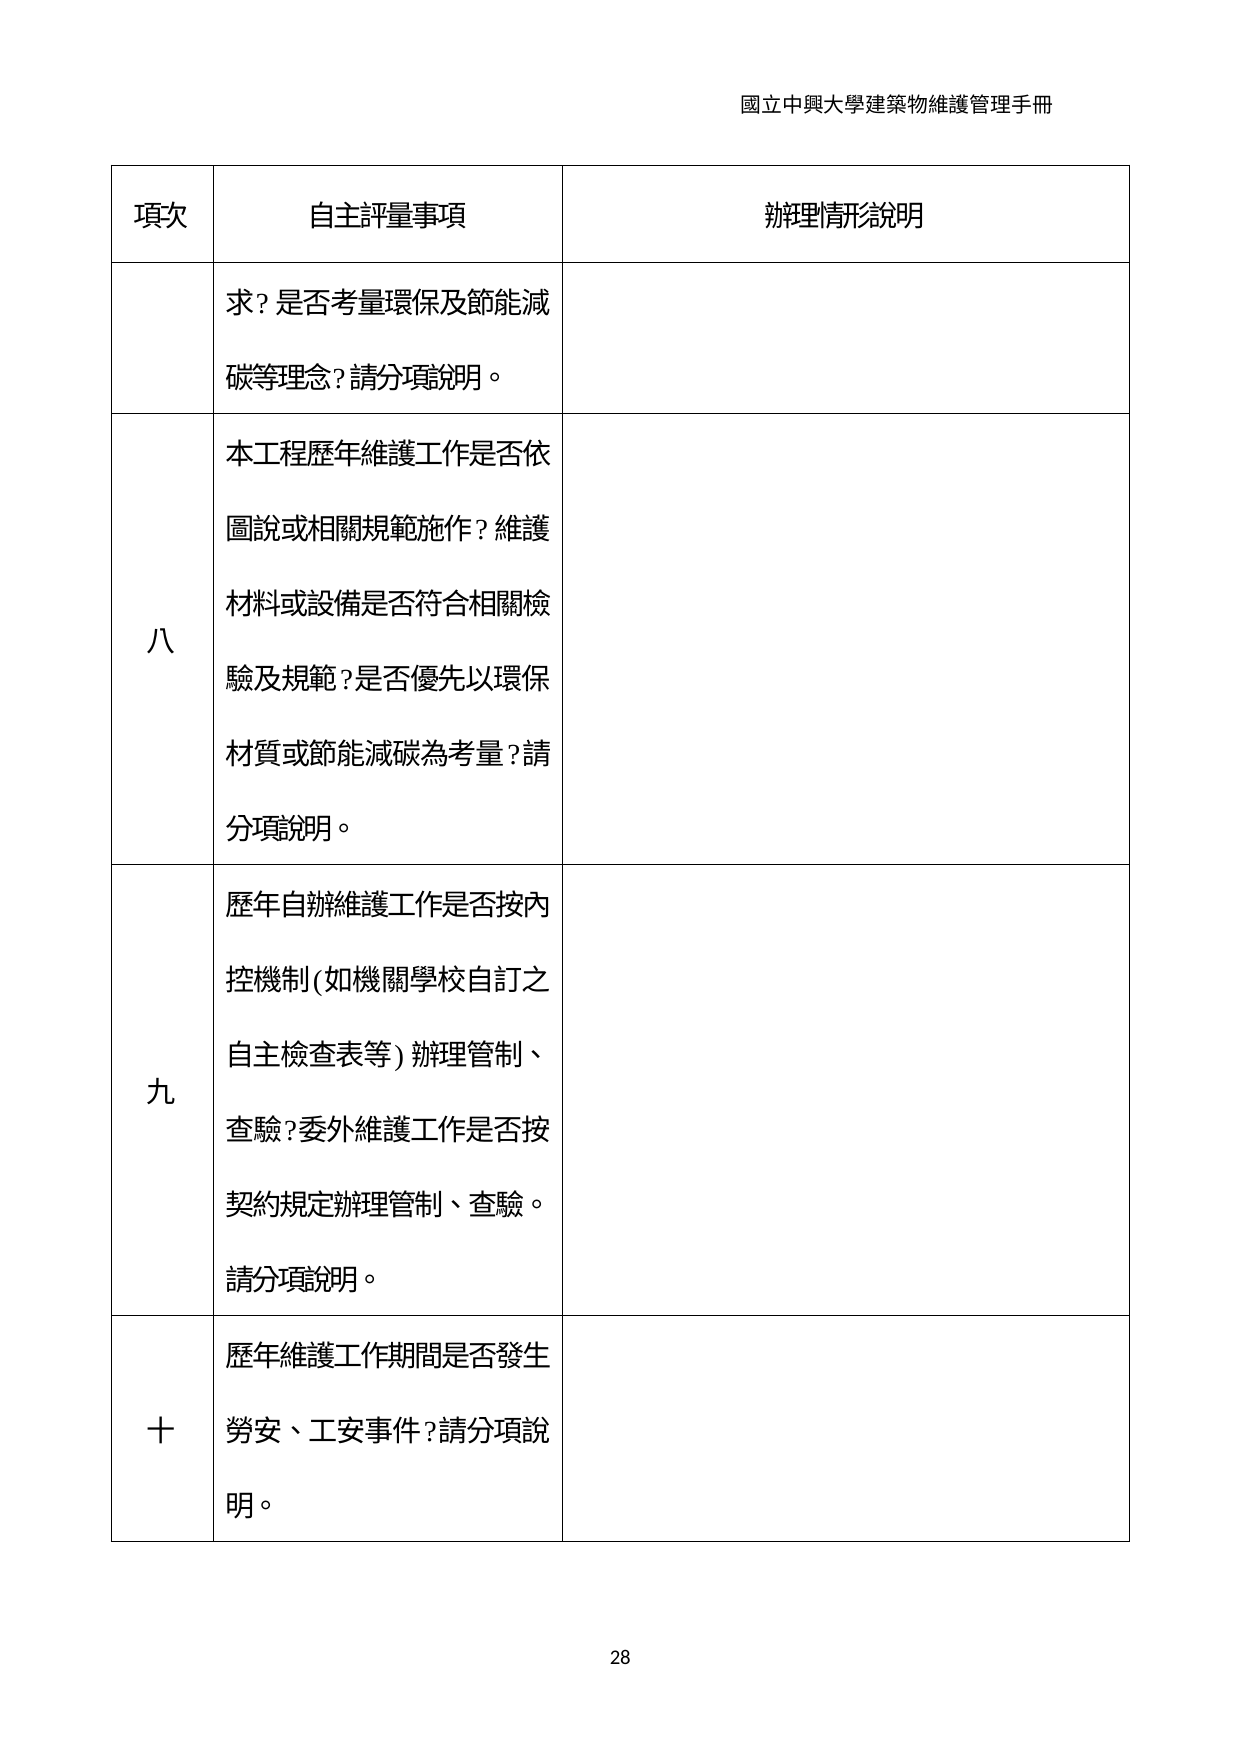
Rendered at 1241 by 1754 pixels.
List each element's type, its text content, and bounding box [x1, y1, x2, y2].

table_cell [563, 263, 1129, 413]
table_cell 歷年自辦維護工作是否按內控機制(如機關學校自訂之自主檢查表等) 辦理管制、查驗?委外維護工作是否按契約規定辦理管制、查驗。請分項說明。 [214, 865, 562, 1315]
table_header 辦理情形說明 [563, 166, 1129, 262]
table_cell 十 [112, 1316, 213, 1541]
table_cell 八 [112, 414, 213, 864]
table_cell [563, 1316, 1129, 1541]
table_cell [214, 263, 562, 413]
table_cell 歷年維護工作期間是否發生勞安、工安事件?請分項說明。 [214, 1316, 562, 1541]
table_cell 本工程歷年維護工作是否依圖說或相關規範施作? 維護材料或設備是否符合相關檢驗及規範?是否優先以環保材質或節能減碳為考量?請分項說明。 [214, 414, 562, 864]
table_header 項次 [112, 166, 213, 262]
table_cell 七 [112, 263, 213, 413]
table_cell [563, 414, 1129, 864]
table_cell [563, 865, 1129, 1315]
table_header 自主評量事項 [214, 166, 562, 262]
table_cell 九 [112, 865, 213, 1315]
